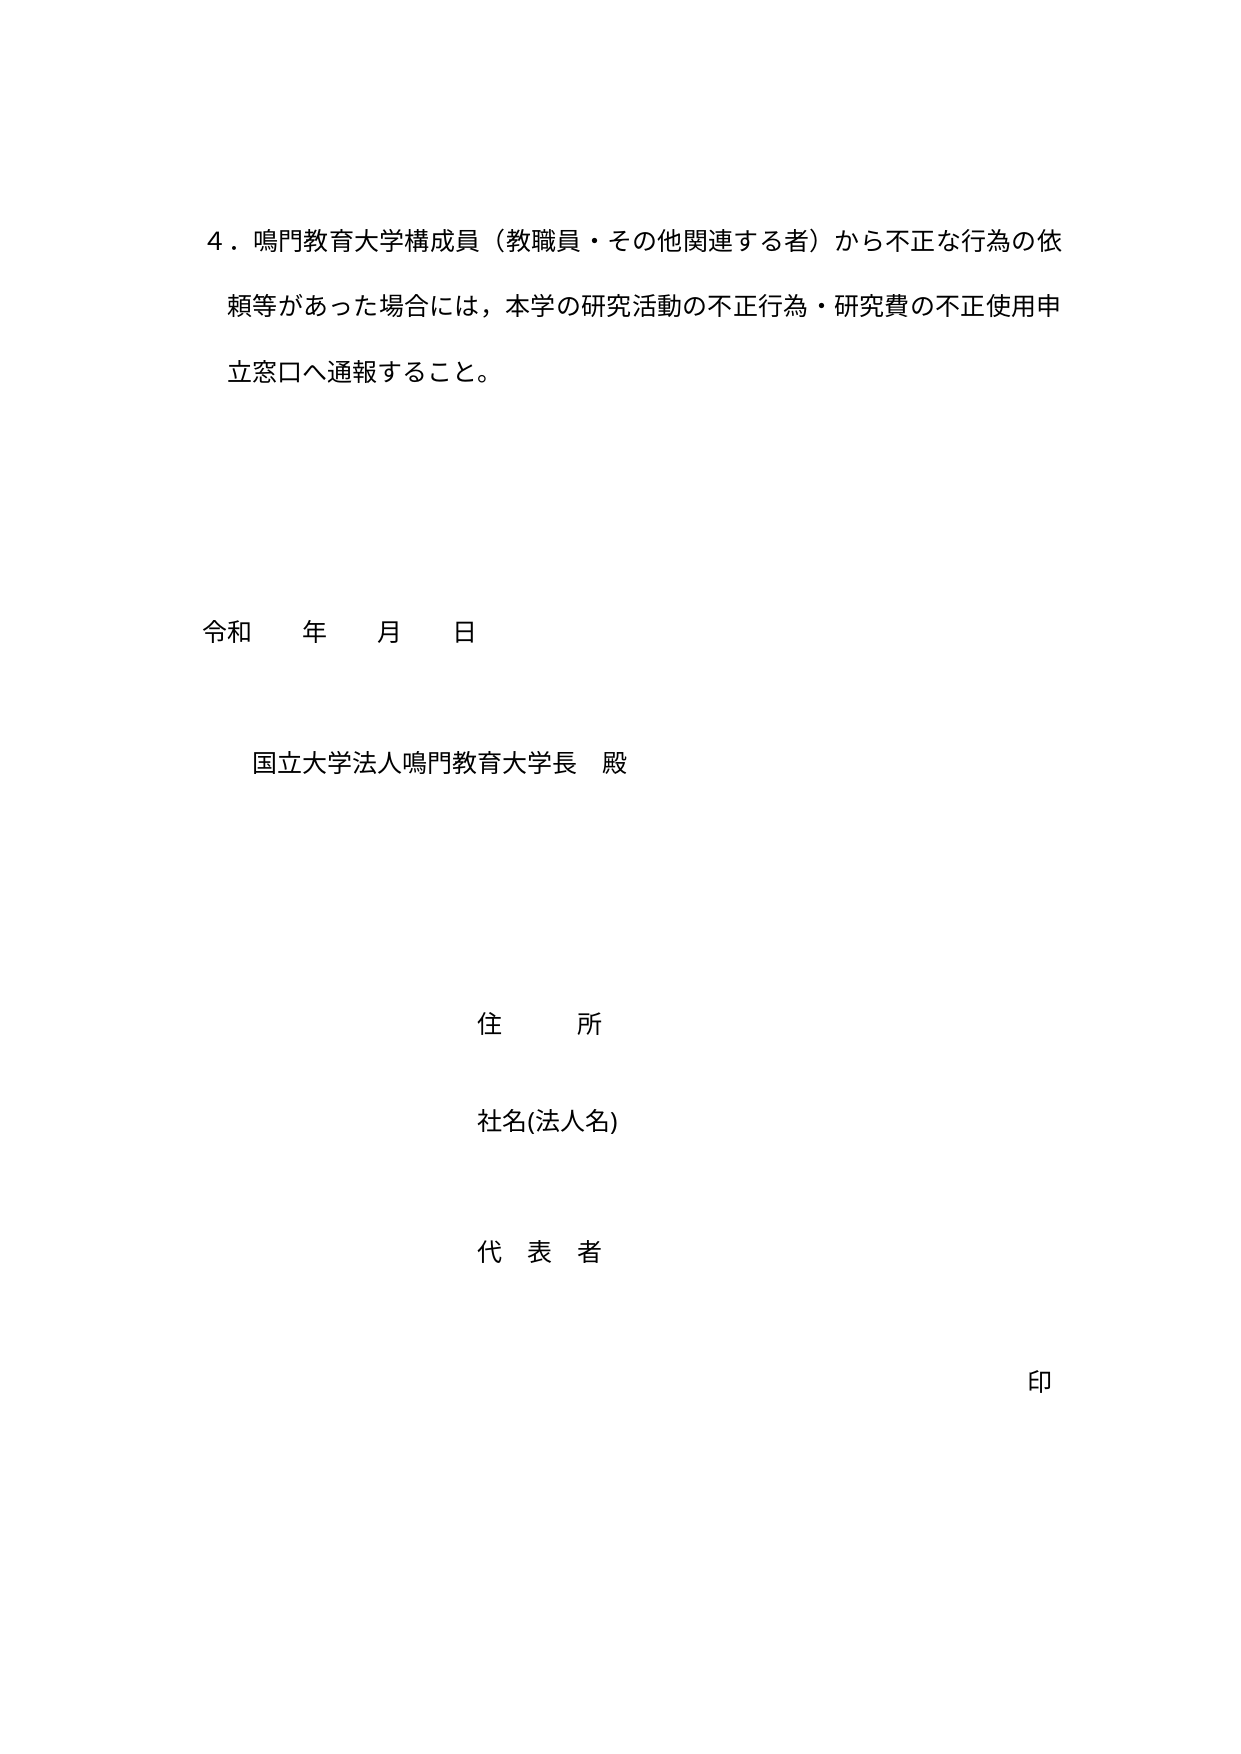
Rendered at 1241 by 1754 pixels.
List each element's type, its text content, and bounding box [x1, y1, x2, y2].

text 国立大学法人鳴門教育大学長 殿 [177, 729, 1063, 794]
text 代 表 者 [177, 1218, 1063, 1283]
text 印 [177, 1348, 1063, 1413]
text ４．鳴門教育大学構成員（教職員・その他関連する者）から不正な行為の依頼等があった場合には，本学の研究活動の不正行為・研究費の不正使用申立窓口へ通報すること。 [177, 207, 1063, 403]
text 社名(法人名) [177, 1087, 1063, 1153]
text 令和 年 月 日 [177, 598, 1063, 663]
text 住 所 [177, 989, 1063, 1055]
